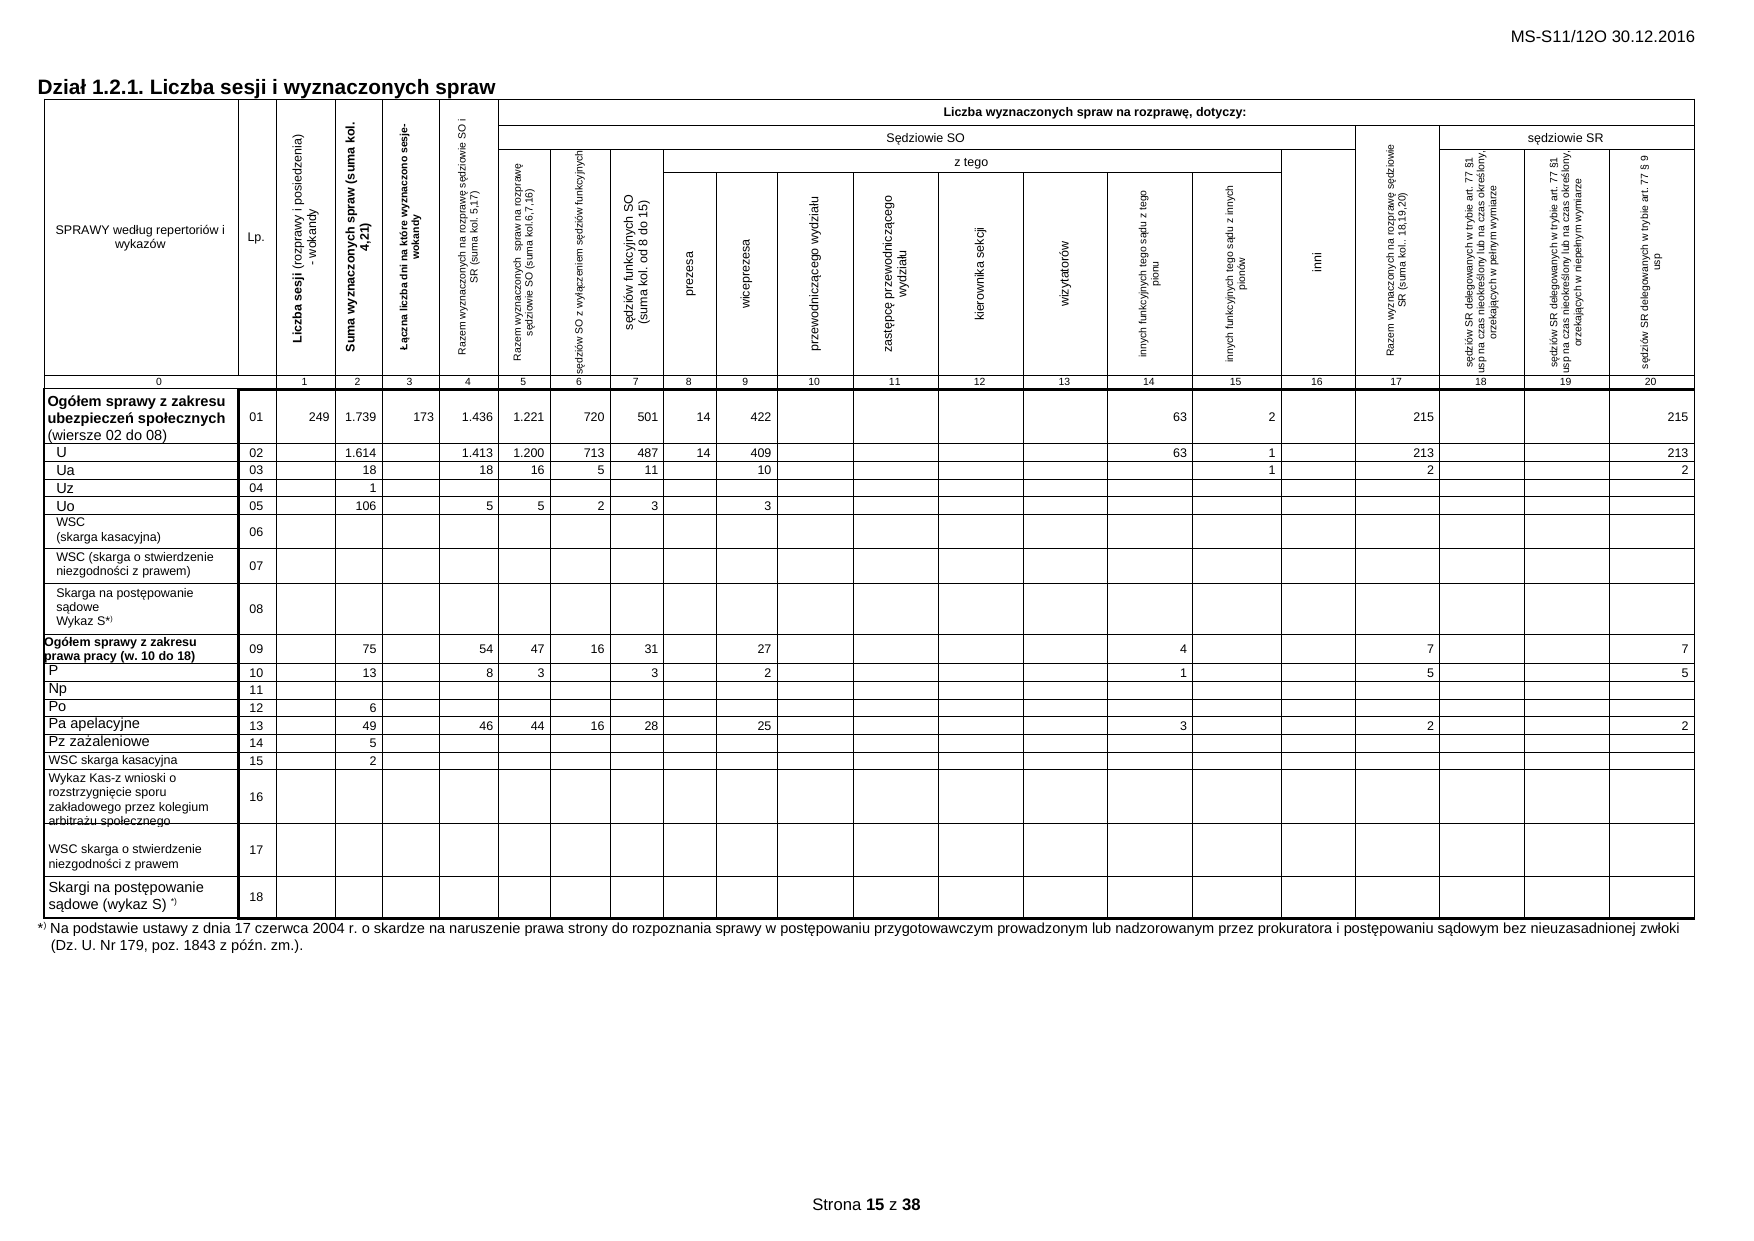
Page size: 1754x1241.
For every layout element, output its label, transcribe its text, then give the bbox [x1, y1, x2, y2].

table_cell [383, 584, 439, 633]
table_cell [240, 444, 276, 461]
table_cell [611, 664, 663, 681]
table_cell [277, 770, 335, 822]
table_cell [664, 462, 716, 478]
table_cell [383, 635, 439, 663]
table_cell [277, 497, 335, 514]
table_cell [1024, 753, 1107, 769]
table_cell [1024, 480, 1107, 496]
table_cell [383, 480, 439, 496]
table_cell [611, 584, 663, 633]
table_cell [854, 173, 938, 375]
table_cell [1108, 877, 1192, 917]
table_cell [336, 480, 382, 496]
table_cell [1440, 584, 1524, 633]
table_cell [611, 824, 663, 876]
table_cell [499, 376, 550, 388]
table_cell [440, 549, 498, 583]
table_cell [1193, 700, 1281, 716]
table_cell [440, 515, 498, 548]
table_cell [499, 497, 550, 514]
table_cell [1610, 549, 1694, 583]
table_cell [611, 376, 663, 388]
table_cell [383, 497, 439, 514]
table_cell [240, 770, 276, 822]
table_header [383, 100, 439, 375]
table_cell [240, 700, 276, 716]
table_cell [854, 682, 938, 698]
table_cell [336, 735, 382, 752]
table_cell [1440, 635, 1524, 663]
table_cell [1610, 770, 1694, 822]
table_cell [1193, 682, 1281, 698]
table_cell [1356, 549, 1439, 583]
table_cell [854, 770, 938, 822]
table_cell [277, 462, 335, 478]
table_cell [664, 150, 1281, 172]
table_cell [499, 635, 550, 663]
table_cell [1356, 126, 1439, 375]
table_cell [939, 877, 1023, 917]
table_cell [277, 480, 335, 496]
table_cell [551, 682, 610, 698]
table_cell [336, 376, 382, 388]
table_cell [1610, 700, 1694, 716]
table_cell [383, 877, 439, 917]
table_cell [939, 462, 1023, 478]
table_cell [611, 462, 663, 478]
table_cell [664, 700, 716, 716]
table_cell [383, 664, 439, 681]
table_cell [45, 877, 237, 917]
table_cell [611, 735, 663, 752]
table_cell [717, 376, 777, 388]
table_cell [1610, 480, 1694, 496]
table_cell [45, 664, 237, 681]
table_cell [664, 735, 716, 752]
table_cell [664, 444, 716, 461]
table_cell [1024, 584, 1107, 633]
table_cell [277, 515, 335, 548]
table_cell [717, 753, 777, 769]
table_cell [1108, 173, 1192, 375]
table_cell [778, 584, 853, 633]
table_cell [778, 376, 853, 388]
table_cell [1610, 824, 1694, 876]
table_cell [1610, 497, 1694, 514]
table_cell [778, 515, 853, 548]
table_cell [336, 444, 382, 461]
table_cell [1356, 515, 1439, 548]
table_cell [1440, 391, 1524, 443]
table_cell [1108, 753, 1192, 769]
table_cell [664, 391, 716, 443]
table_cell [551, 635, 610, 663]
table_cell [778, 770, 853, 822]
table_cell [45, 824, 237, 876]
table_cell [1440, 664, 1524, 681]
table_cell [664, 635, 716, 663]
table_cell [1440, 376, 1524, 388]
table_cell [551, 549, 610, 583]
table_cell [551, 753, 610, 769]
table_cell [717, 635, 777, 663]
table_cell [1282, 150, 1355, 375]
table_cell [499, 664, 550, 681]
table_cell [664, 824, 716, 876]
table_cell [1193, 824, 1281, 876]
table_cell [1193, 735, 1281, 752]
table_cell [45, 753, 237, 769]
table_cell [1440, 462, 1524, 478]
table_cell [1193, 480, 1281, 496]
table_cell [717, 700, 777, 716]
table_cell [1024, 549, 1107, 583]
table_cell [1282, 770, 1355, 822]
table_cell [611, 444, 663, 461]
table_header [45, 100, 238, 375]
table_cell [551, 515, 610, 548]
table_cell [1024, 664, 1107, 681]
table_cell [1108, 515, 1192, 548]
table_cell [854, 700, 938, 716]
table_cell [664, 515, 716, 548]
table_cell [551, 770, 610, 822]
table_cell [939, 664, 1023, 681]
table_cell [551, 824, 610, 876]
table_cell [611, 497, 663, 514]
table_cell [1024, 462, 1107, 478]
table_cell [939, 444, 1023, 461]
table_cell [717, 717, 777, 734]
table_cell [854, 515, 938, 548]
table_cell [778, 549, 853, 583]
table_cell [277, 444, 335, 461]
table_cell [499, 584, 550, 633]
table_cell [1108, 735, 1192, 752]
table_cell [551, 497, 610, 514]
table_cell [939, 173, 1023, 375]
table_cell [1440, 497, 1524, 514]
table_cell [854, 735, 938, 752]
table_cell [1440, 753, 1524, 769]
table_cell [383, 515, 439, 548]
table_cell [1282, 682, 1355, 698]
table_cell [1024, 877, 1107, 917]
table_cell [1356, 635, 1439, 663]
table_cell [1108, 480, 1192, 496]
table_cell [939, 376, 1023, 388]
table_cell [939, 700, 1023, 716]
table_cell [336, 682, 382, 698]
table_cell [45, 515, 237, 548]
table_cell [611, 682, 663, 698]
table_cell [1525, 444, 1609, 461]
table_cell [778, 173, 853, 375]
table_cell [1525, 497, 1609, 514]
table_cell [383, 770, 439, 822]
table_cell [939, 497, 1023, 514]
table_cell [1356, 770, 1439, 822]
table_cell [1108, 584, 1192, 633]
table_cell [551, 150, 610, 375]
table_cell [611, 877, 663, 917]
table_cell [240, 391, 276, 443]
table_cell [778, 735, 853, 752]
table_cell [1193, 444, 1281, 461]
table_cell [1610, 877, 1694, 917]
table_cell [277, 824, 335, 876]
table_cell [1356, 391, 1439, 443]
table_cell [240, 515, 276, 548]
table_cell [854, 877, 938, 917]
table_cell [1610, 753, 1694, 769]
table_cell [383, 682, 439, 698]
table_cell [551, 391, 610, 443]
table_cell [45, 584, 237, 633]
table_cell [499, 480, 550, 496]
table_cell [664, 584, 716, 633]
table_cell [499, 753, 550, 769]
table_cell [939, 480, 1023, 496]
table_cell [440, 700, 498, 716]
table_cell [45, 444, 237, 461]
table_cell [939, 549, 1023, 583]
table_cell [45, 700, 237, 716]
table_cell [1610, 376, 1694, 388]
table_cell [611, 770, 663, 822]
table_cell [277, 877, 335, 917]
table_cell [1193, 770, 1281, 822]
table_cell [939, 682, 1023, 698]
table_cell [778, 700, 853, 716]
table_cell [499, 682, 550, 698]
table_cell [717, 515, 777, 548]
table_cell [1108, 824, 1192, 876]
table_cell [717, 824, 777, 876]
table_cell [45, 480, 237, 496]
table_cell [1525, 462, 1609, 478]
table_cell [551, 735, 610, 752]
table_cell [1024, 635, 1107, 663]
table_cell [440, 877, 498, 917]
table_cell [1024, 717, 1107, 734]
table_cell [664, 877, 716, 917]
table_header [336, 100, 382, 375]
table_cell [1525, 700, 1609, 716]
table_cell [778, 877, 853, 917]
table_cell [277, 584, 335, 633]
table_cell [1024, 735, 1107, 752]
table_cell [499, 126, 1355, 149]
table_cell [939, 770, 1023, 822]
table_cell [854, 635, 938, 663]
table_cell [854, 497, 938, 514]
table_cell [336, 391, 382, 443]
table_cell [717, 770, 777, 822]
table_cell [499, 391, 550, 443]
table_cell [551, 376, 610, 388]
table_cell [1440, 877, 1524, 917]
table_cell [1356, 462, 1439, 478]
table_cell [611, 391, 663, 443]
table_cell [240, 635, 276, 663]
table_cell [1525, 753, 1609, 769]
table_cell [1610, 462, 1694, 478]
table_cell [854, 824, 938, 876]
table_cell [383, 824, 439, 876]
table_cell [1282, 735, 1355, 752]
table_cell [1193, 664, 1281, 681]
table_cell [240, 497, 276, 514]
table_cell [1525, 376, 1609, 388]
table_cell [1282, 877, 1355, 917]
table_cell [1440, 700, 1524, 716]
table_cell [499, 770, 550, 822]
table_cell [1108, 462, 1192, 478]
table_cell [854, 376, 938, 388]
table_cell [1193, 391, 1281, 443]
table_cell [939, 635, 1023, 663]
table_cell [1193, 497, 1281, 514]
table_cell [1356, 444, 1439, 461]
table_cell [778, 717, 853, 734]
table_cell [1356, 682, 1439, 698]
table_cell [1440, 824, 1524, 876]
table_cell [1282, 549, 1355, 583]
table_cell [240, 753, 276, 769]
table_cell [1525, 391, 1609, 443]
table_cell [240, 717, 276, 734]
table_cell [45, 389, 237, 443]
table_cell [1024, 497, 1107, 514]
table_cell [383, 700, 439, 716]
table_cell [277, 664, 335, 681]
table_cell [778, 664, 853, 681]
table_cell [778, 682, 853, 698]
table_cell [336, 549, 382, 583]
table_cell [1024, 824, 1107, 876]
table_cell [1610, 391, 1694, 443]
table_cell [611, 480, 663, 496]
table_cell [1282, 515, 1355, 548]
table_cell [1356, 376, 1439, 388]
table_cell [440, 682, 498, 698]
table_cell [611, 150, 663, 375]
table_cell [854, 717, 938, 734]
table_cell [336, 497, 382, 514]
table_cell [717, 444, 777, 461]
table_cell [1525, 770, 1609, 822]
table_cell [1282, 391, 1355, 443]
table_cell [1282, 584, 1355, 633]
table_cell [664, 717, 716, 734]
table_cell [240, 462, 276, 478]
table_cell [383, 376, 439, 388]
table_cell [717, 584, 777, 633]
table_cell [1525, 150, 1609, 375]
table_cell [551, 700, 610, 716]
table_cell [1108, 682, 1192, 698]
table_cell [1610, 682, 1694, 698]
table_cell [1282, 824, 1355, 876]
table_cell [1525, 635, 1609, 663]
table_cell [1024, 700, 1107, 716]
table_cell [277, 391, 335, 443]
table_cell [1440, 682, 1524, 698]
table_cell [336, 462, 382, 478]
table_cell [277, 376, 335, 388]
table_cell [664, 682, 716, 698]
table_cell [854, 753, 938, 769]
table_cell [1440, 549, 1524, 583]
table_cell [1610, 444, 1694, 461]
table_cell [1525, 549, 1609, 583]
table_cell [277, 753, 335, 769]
text Dział 1.2.1. Liczba sesji i wyznaczonych spraw [37, 74, 1695, 98]
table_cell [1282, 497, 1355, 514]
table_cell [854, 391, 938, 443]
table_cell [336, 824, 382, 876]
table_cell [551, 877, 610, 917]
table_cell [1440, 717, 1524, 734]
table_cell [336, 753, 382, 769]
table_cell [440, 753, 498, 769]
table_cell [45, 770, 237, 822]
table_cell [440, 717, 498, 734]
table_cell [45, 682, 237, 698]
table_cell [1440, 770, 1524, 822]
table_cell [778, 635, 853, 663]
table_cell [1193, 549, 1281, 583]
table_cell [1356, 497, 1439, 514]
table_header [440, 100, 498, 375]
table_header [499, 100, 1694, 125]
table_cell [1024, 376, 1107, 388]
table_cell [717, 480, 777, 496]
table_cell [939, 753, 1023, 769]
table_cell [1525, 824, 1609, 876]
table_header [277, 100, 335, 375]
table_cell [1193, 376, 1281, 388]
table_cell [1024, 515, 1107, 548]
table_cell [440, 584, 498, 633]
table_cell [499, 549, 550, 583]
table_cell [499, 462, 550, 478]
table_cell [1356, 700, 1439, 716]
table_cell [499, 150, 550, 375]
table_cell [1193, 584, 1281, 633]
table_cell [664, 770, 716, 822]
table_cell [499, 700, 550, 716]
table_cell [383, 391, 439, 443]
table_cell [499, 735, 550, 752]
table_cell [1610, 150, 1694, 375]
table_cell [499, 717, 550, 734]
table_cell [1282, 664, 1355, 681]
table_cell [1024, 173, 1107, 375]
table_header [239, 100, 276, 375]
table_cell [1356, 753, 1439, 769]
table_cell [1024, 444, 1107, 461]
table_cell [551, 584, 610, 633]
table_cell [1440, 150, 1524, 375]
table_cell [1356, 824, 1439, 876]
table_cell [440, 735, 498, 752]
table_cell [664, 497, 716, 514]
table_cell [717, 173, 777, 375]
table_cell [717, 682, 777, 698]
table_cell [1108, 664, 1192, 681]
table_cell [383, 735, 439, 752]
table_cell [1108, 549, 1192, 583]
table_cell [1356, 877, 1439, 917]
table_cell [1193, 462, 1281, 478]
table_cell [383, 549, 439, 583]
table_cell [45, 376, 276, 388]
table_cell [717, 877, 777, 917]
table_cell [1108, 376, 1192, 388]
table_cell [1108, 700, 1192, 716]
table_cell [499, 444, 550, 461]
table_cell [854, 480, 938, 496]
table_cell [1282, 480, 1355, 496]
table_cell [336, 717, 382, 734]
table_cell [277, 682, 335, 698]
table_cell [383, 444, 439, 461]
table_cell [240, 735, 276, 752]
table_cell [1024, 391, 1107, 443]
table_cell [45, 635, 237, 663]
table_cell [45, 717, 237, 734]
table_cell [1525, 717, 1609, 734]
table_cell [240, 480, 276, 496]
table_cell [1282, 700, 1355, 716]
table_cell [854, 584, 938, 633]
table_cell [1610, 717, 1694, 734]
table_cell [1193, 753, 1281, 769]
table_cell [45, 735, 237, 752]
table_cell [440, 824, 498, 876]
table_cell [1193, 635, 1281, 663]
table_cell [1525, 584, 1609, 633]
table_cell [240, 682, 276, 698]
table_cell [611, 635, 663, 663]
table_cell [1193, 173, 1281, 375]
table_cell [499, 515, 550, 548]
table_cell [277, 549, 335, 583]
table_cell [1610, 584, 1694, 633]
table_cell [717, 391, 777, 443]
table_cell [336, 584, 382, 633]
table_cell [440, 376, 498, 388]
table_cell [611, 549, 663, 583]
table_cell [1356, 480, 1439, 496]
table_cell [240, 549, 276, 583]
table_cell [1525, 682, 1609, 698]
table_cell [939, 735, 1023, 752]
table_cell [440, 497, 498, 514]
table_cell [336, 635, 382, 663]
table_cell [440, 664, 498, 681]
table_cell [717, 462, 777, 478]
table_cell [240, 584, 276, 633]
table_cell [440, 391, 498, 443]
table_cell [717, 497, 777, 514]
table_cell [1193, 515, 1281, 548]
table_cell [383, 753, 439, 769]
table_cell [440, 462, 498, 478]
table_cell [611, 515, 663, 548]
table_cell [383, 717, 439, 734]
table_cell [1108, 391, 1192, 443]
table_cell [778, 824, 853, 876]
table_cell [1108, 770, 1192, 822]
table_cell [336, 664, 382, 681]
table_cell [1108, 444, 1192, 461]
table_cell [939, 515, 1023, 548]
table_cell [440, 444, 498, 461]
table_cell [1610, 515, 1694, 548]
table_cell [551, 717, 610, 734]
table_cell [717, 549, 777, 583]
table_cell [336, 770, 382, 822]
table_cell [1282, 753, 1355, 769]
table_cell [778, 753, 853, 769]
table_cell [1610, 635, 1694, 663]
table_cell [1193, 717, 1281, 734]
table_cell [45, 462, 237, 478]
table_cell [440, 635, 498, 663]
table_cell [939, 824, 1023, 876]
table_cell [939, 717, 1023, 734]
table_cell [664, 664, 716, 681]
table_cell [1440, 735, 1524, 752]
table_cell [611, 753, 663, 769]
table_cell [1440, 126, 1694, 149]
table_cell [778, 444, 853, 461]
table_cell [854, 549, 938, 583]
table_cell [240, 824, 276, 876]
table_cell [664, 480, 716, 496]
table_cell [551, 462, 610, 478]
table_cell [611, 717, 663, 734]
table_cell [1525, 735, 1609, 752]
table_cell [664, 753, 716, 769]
text *) Na podstawie ustawy z dnia 17 czerwca 2004 r. o skardze na naruszenie prawa strony do rozpoznania sprawy w postępowaniu przygotowawczym prowadzonym lub nadzorowanym przez prokuratora i postępowaniu sądowym bez nieuzasadnionej zwłoki (Dz. U. Nr 179, poz. 1843 z późn. zm.). [37, 920, 1695, 953]
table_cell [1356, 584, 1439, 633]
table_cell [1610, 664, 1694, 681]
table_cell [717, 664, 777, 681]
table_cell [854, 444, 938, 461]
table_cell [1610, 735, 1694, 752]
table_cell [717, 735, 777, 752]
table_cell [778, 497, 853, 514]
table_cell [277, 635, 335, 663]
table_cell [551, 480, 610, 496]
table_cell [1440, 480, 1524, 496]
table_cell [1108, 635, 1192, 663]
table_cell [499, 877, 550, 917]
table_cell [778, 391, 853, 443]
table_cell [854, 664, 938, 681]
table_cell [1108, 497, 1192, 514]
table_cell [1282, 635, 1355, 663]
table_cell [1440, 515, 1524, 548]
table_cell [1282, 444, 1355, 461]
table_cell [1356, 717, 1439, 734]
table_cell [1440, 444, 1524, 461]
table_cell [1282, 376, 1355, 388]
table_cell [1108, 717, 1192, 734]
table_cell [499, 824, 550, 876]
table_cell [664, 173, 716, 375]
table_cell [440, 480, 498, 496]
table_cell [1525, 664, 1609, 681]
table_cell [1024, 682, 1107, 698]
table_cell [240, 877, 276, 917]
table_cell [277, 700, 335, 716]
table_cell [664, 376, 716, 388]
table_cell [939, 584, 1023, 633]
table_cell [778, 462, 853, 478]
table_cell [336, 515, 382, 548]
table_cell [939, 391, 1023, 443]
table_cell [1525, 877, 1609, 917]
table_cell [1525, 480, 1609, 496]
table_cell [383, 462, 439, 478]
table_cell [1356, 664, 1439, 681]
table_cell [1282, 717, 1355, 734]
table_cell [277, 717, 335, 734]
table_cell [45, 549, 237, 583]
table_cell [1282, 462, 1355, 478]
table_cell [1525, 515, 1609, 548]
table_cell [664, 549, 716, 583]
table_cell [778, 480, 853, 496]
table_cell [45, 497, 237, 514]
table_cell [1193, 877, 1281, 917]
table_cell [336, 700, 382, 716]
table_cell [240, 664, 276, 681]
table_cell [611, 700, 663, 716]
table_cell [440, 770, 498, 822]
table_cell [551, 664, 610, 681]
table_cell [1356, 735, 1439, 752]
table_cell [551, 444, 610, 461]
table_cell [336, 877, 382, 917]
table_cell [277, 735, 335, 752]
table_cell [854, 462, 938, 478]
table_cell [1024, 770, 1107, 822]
